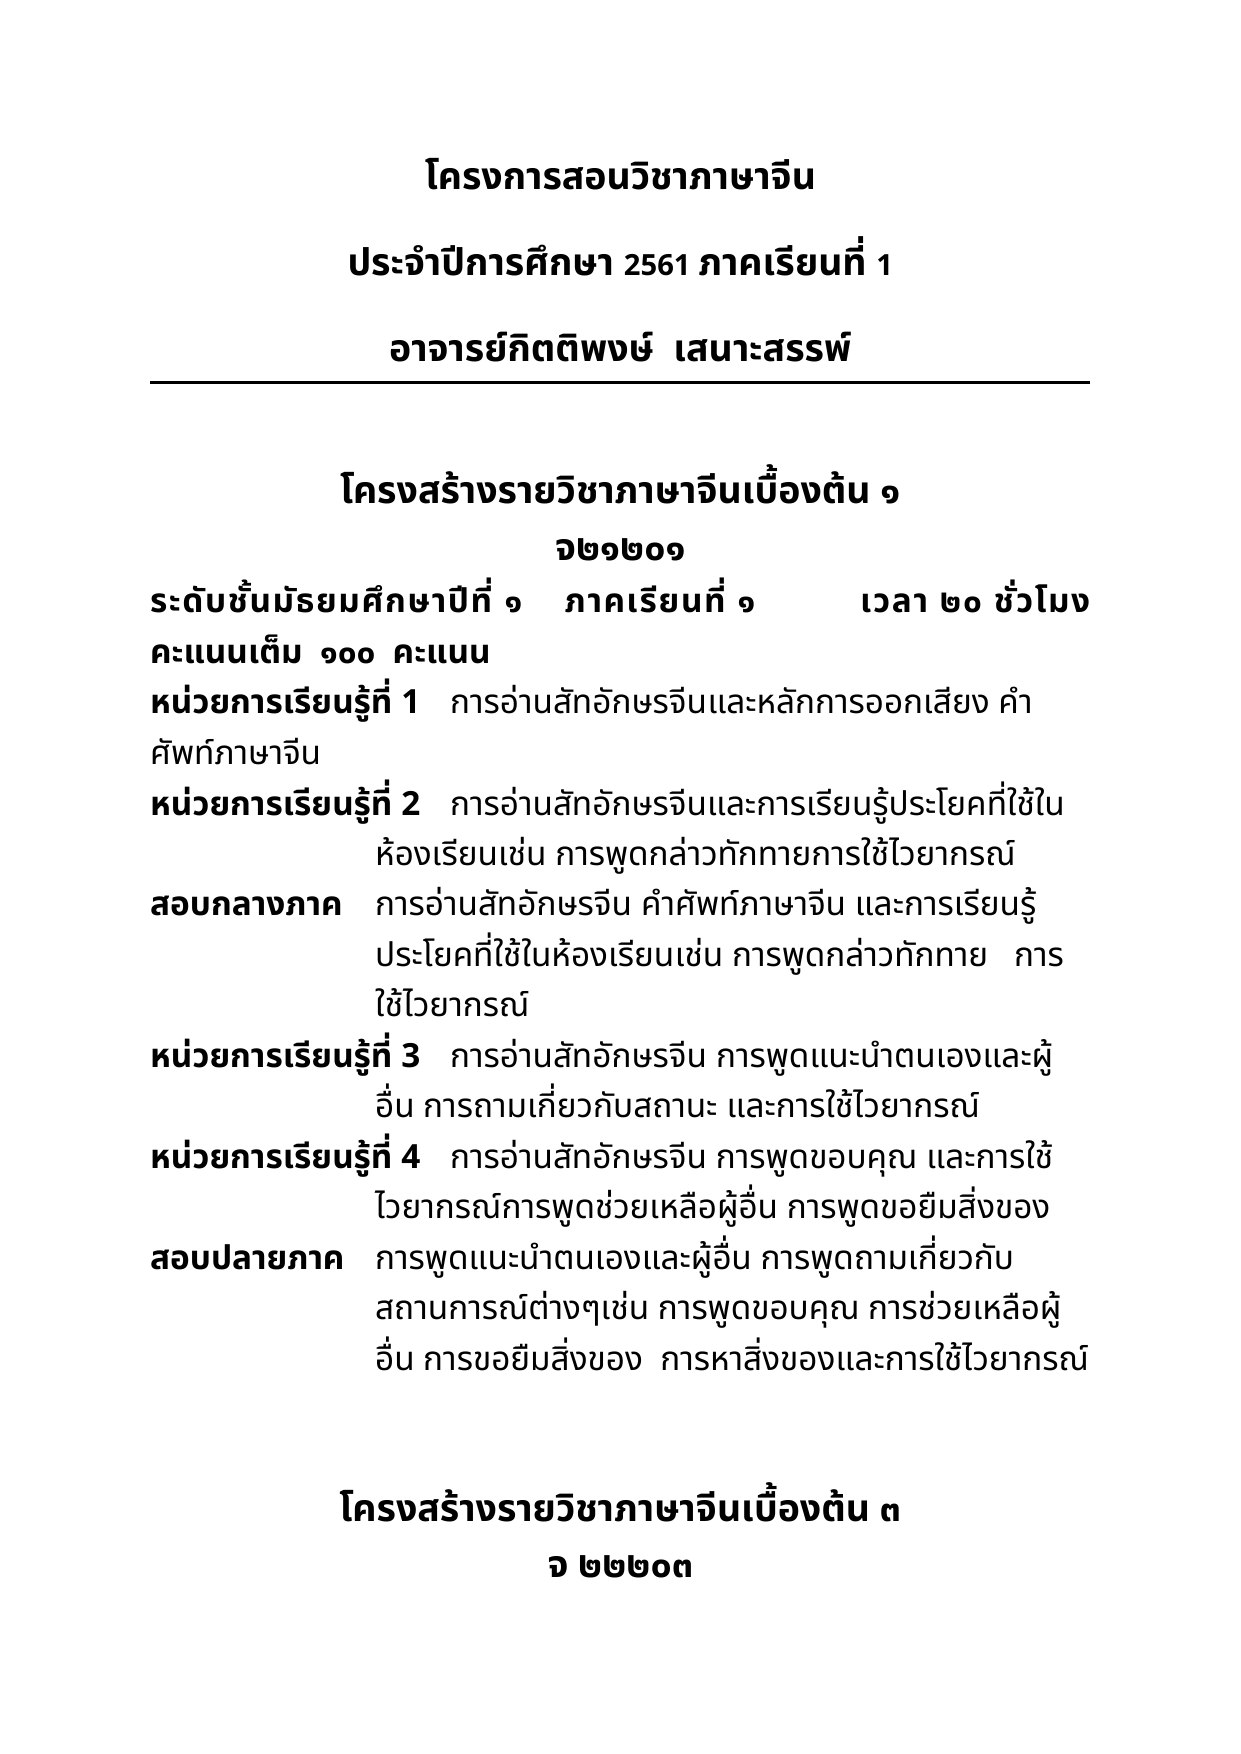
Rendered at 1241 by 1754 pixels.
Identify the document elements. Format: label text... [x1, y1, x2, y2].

text จ ๒๒๒๐๓ [150, 1538, 1090, 1595]
text หน่วยการเรียนรู้ที่ 2 การอ่านสัทอักษรจีนและการเรียนรู้ประโยคที่ใช้ในห้องเรียนเช่น การพูดกล่าวทักทายการใช้ไวยากรณ์ [150, 779, 1090, 880]
text สอบกลางภาค การอ่านสัทอักษรจีน คำศัพท์ภาษาจีน และการเรียนรู้ประโยคที่ใช้ในห้องเรียนเช่น การพูดกล่าวทักทาย การใช้ไวยากรณ์ [150, 880, 1090, 1032]
text โครงสร้างรายวิชาภาษาจีนเบื้องต้น ๓ [150, 1481, 1090, 1538]
text จ๒๑๒๐๑ [150, 521, 1090, 577]
text ระดับชั้นมัธยมศึกษาปีที่ ๑ ภาคเรียนที่ ๑ เวลา ๒๐ ชั่วโมง คะแนนเต็ม ๑๐๐ คะแนน [150, 577, 1090, 678]
text สอบปลายภาค การพูดแนะนำตนเองและผู้อื่น การพูดถามเกี่ยวกับสถานการณ์ต่างๆเช่น การพูดขอบคุณ การช่วยเหลือผู้อื่น การขอยืมสิ่งของ การหาสิ่งของและการใช้ไวยากรณ์ [150, 1234, 1090, 1385]
text โครงการสอนวิชาภาษาจีน [150, 150, 1090, 207]
text ประจำปีการศึกษา 2561 ภาคเรียนที่ 1 [150, 236, 1090, 293]
text หน่วยการเรียนรู้ที่ 1 การอ่านสัทอักษรจีนและหลักการออกเสียง คำศัพท์ภาษาจีน [150, 678, 1090, 779]
text อาจารย์กิตติพงษ์ เสนาะสรรพ์ [150, 322, 1090, 381]
text โครงสร้างรายวิชาภาษาจีนเบื้องต้น ๑ [150, 464, 1090, 521]
text หน่วยการเรียนรู้ที่ 3 การอ่านสัทอักษรจีน การพูดแนะนำตนเองและผู้อื่น การถามเกี่ยวกับสถานะ และการใช้ไวยากรณ์ [150, 1032, 1090, 1133]
text หน่วยการเรียนรู้ที่ 4 การอ่านสัทอักษรจีน การพูดขอบคุณ และการใช้ไวยากรณ์การพูดช่วยเหลือผู้อื่น การพูดขอยืมสิ่งของ [150, 1133, 1090, 1234]
